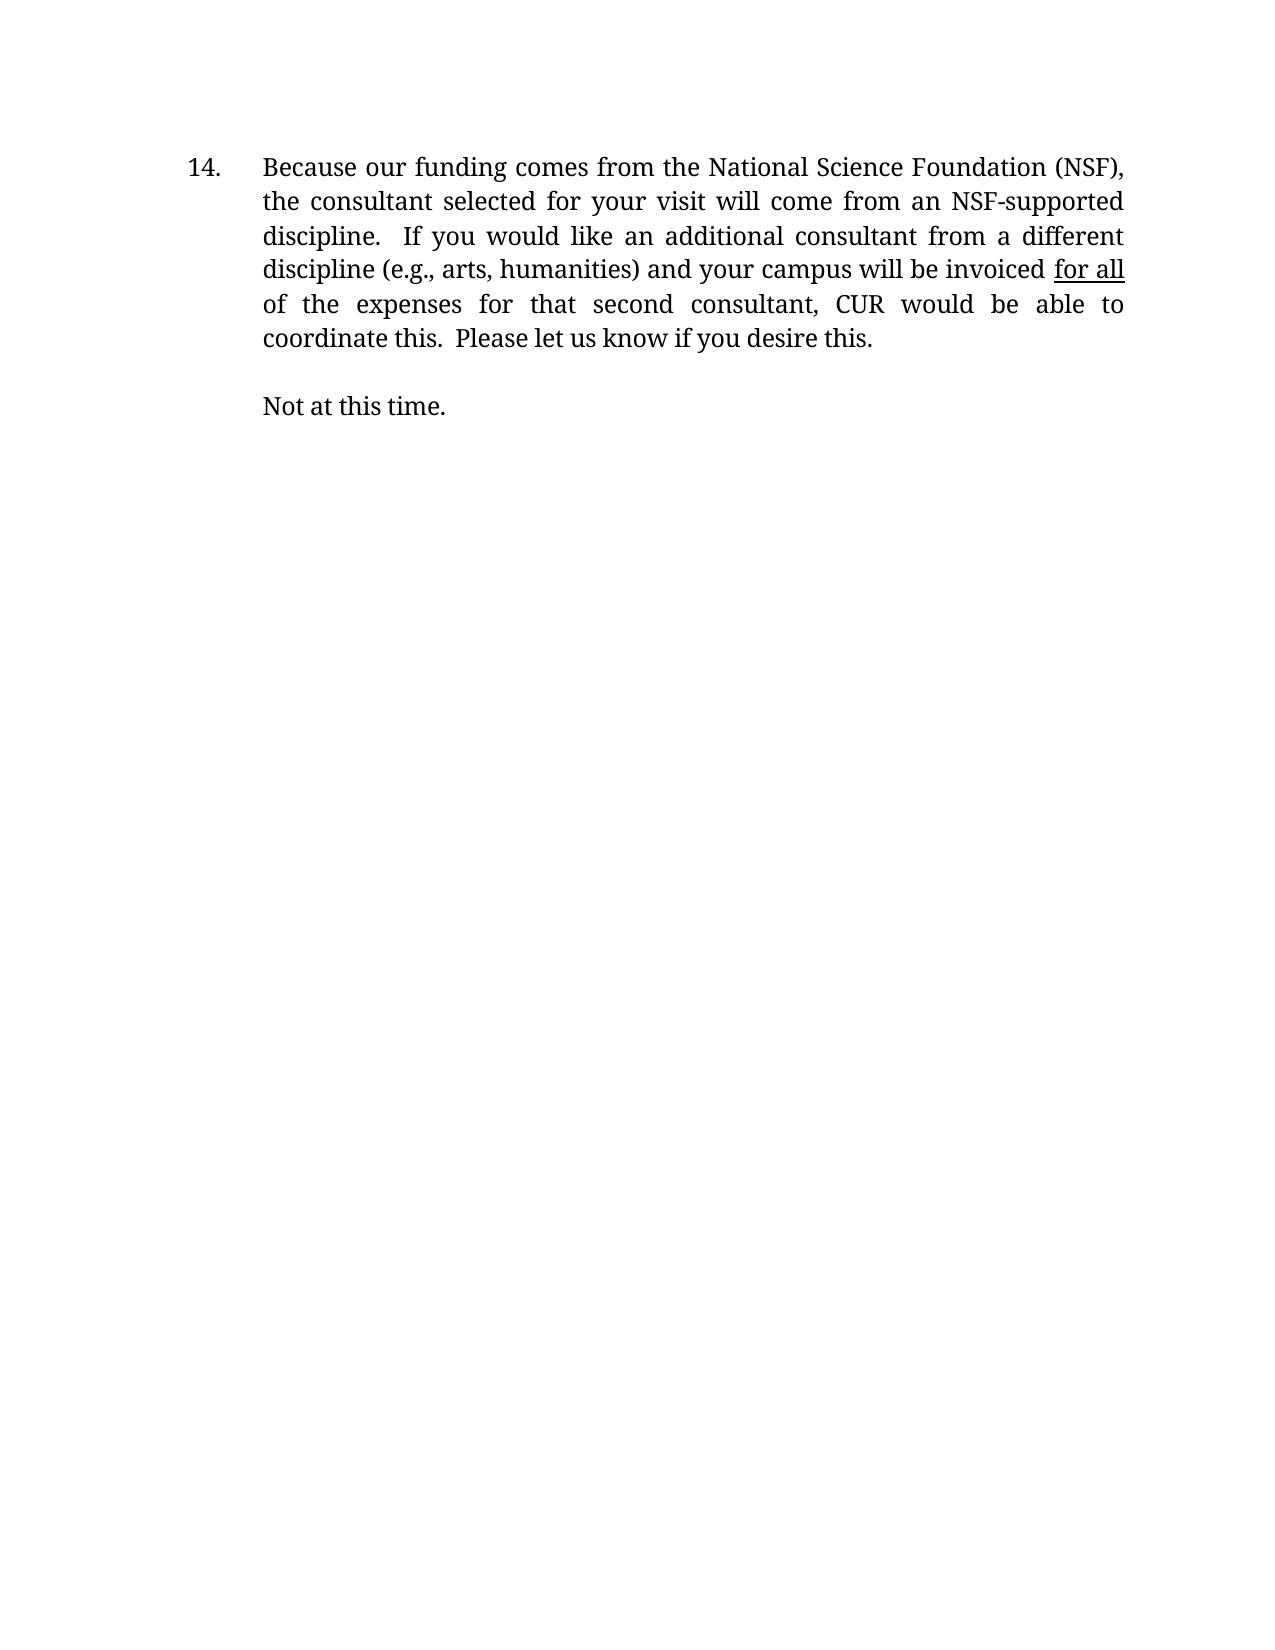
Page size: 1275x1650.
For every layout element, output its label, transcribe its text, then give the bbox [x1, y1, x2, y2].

text Not at this time. [187, 388, 1125, 422]
text 14. Because our funding comes from the National Science Foundation (NSF), the consultant selected for your visit will come from an NSF-supported discipline. If you would like an additional consultant from a different discipline (e.g., arts, humanities) and your campus will be invoiced for all of the expenses for that second consultant, CUR would be able to coordinate this. Please let us know if you desire this. [187, 150, 1125, 354]
